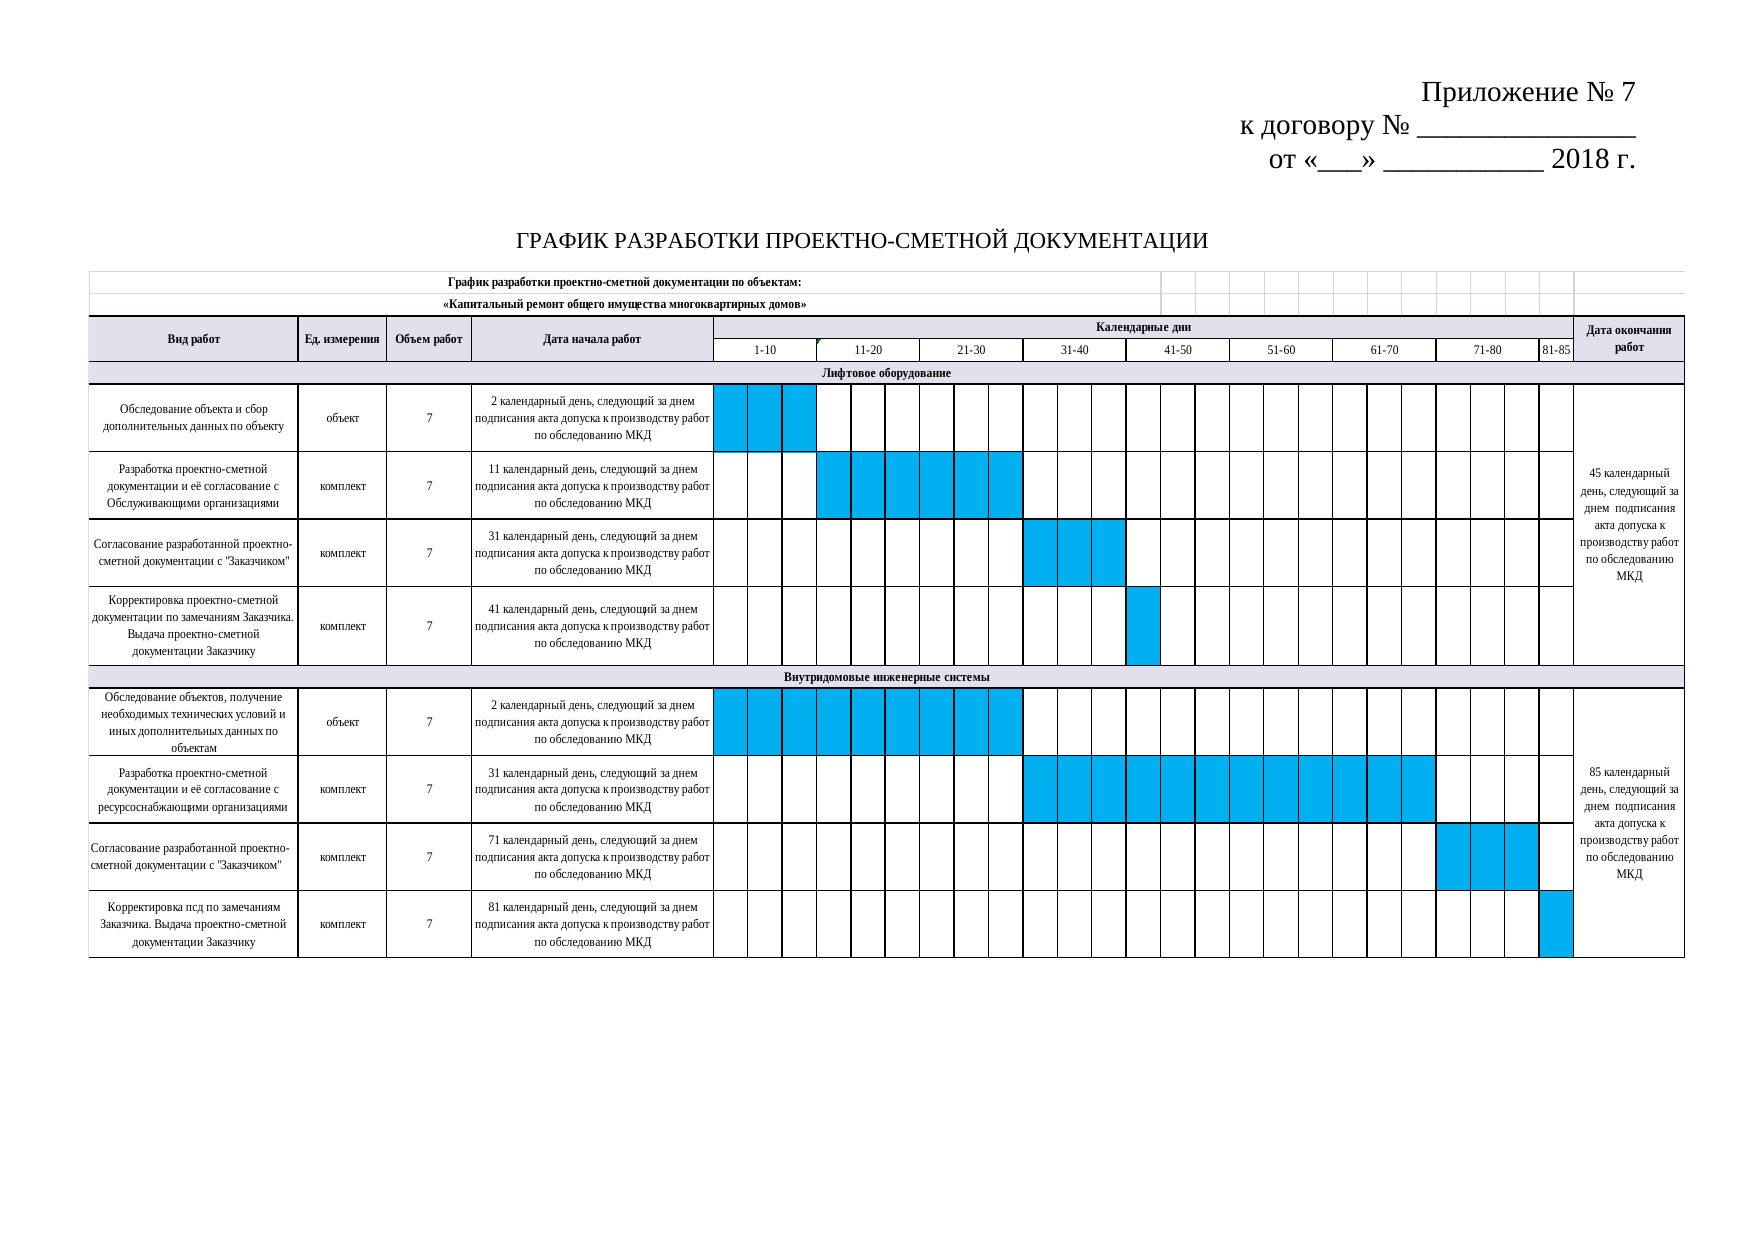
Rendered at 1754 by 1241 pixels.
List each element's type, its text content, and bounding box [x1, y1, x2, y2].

text от «___» ___________ 2018 г. [89, 141, 1636, 174]
text к договору № _______________ [89, 107, 1636, 141]
text ГРАФИК РАЗРАБОТКИ ПРОЕКТНО-СМЕТНОЙ ДОКУМЕНТАЦИИ [89, 227, 1636, 253]
text Приложение № 7 [89, 74, 1636, 107]
